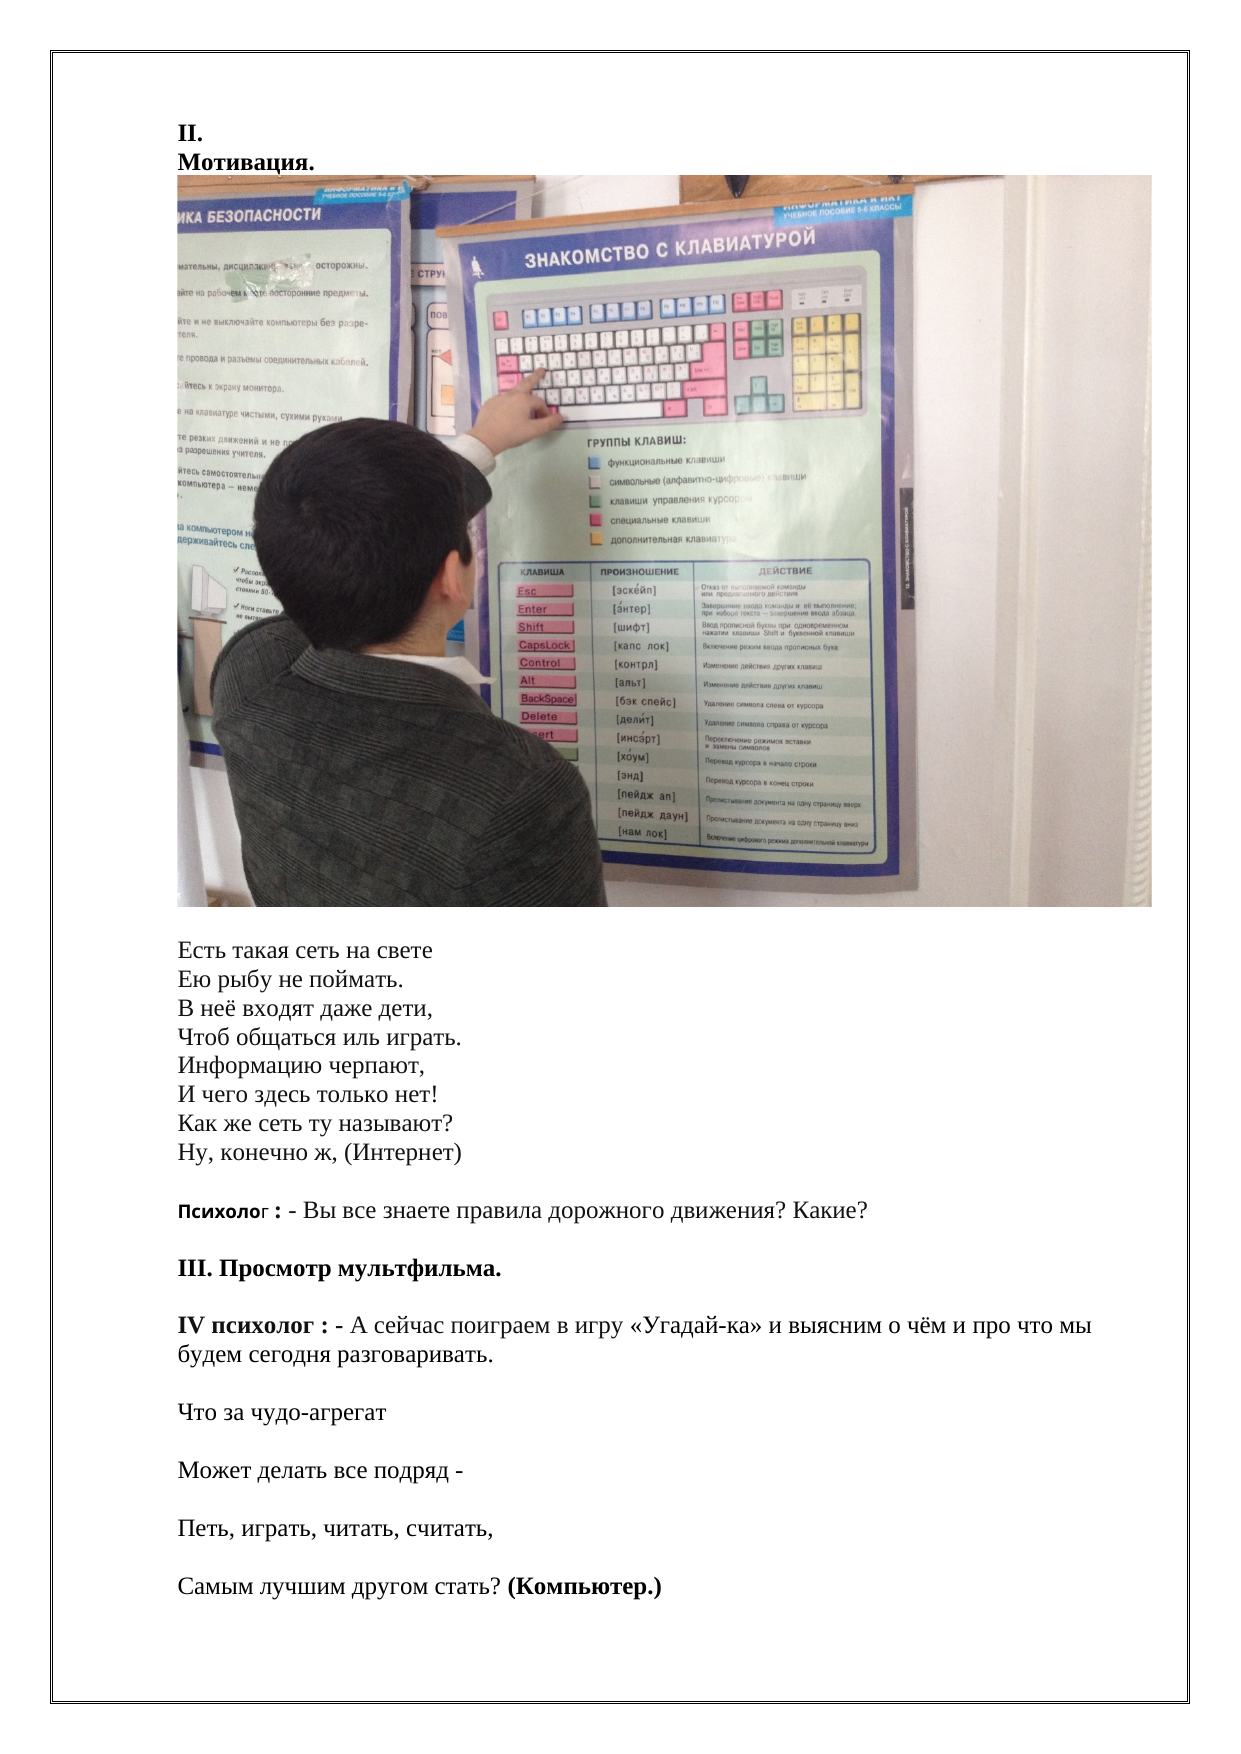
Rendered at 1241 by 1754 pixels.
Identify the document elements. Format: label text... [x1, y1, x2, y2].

text Есть такая сеть на свете Ею рыбу не поймать. В неё входят даже дети, Чтоб общаться иль играть. Информацию черпают, И чего здесь только нет! Как же сеть ту называют? Ну, конечно ж, (Интернет) [177, 936, 1152, 1166]
text Петь, играть, читать, считать, [177, 1513, 1152, 1542]
text IV психолог : - А сейчас поиграем в игру «Угадай-ка» и выясним о чём и про что мы будем сегодня разговаривать. [177, 1311, 1152, 1368]
picture [177, 175, 1152, 907]
text III. Просмотр мультфильма. [177, 1253, 1152, 1281]
text Может делать все подряд - [177, 1455, 1152, 1484]
text Что за чудо-агрегат [177, 1397, 1152, 1426]
text II. Мотивация. [177, 118, 1152, 175]
text Самым лучшим другом стать? (Компьютер.) [177, 1571, 1152, 1600]
text Психолог : - Вы все знаете правила дорожного движения? Какие? [177, 1195, 1152, 1223]
